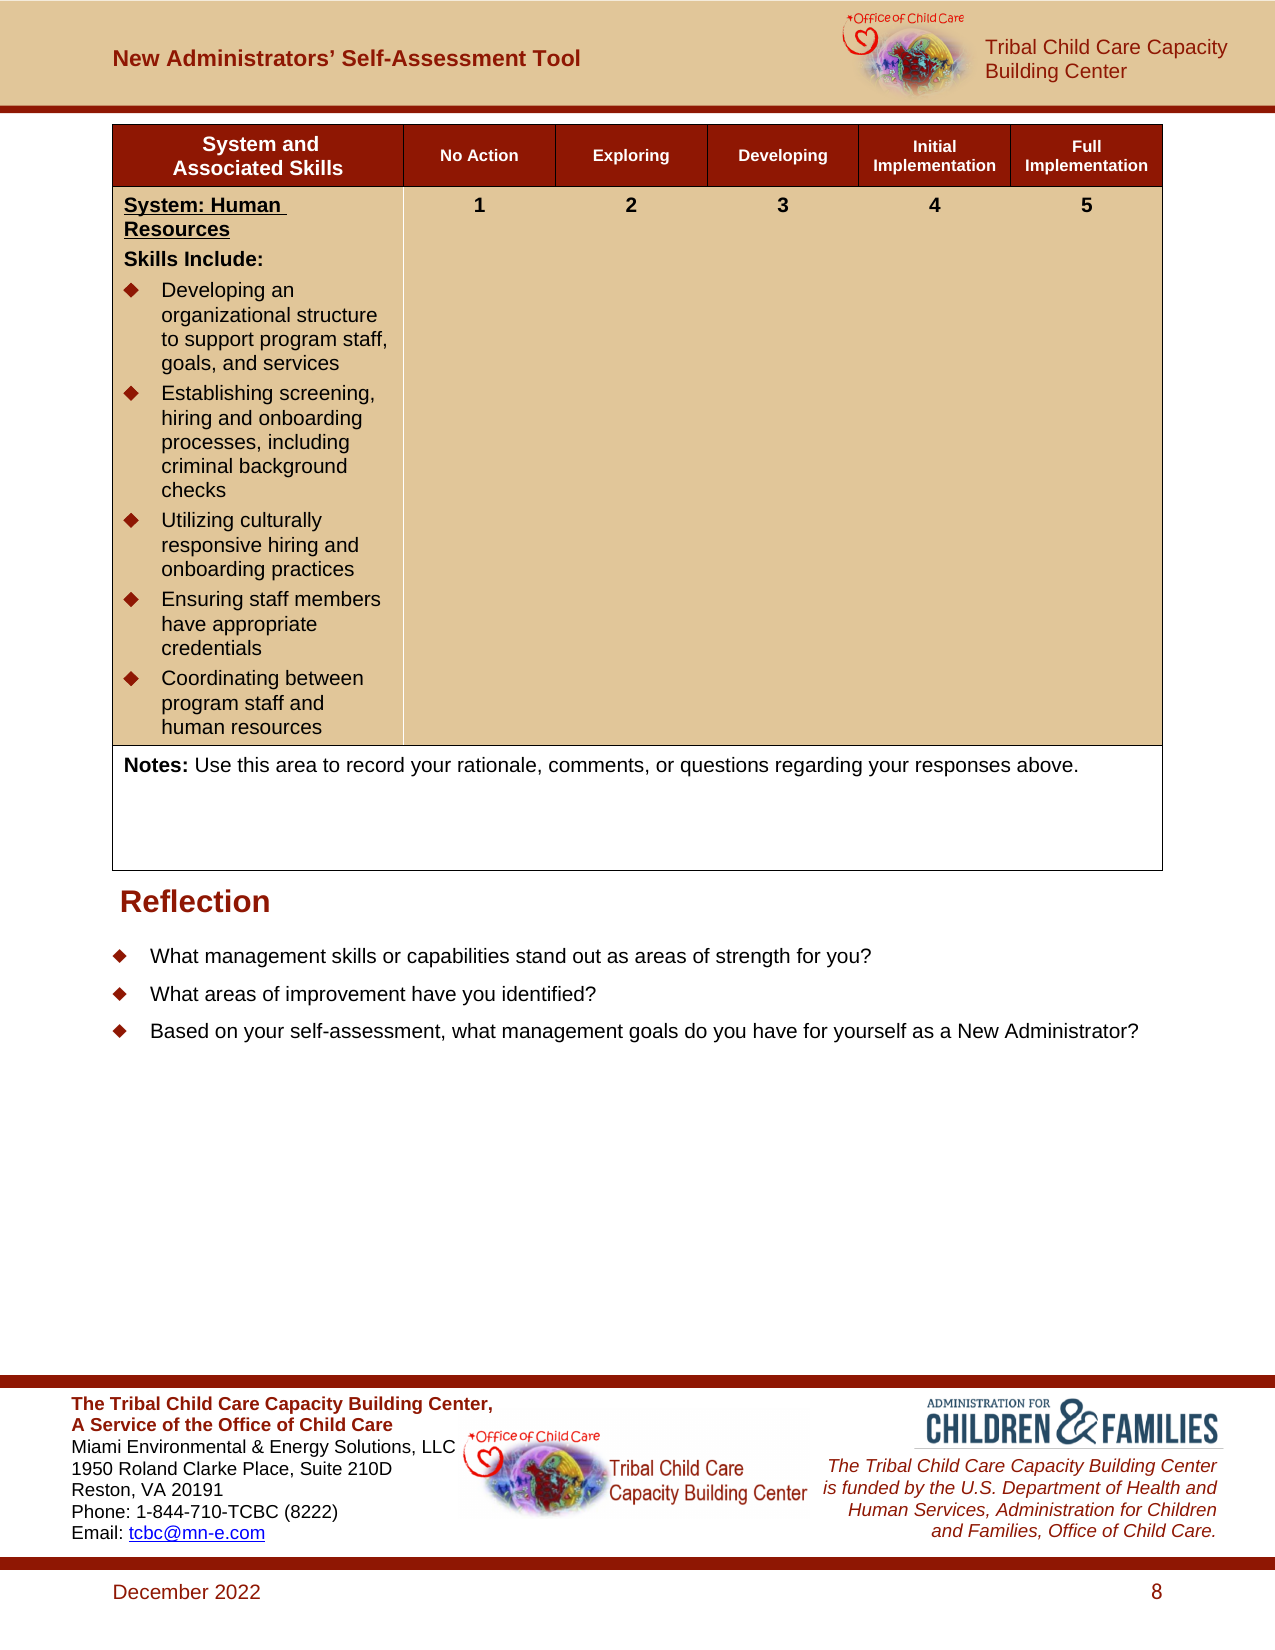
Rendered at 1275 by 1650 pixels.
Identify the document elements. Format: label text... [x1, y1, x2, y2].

table_header Initial Implementation [859, 125, 1010, 186]
subtitle Reflection [112, 883, 1162, 919]
table_cell 1 [404, 187, 555, 745]
table_cell 4 [859, 187, 1011, 745]
table_cell 3 [707, 187, 859, 745]
list What areas of improvement have you identified? [112, 982, 1162, 1007]
table_cell Notes: Use this area to record your rationale, comments, or questions regarding your responses above. [113, 746, 1162, 870]
table_header Exploring [556, 125, 707, 186]
table_cell 5 [1011, 187, 1162, 745]
picture [914, 1390, 1224, 1449]
table_header Full Implementation [1011, 125, 1162, 186]
picture [842, 13, 964, 74]
table_header No Action [404, 125, 555, 186]
table_header System and Associated Skills [113, 125, 403, 186]
table_cell 2 [555, 187, 707, 745]
list What management skills or capabilities stand out as areas of strength for you? [112, 944, 1162, 969]
list Based on your self-assessment, what management goals do you have for yourself as a New Administrator? [112, 1019, 1162, 1044]
picture [457, 1408, 811, 1519]
table_header Developing [708, 125, 858, 186]
table_cell System: Human Resources Skills Include: Developing an organizational structure to support program staff, goals, and services Establishing screening, hiring and onboarding processes, including criminal background checks Utilizing culturally responsive hiring and onboarding practices Ensuring staff members have appropriate credentials Coordinating between program staff and human resources [113, 187, 403, 745]
